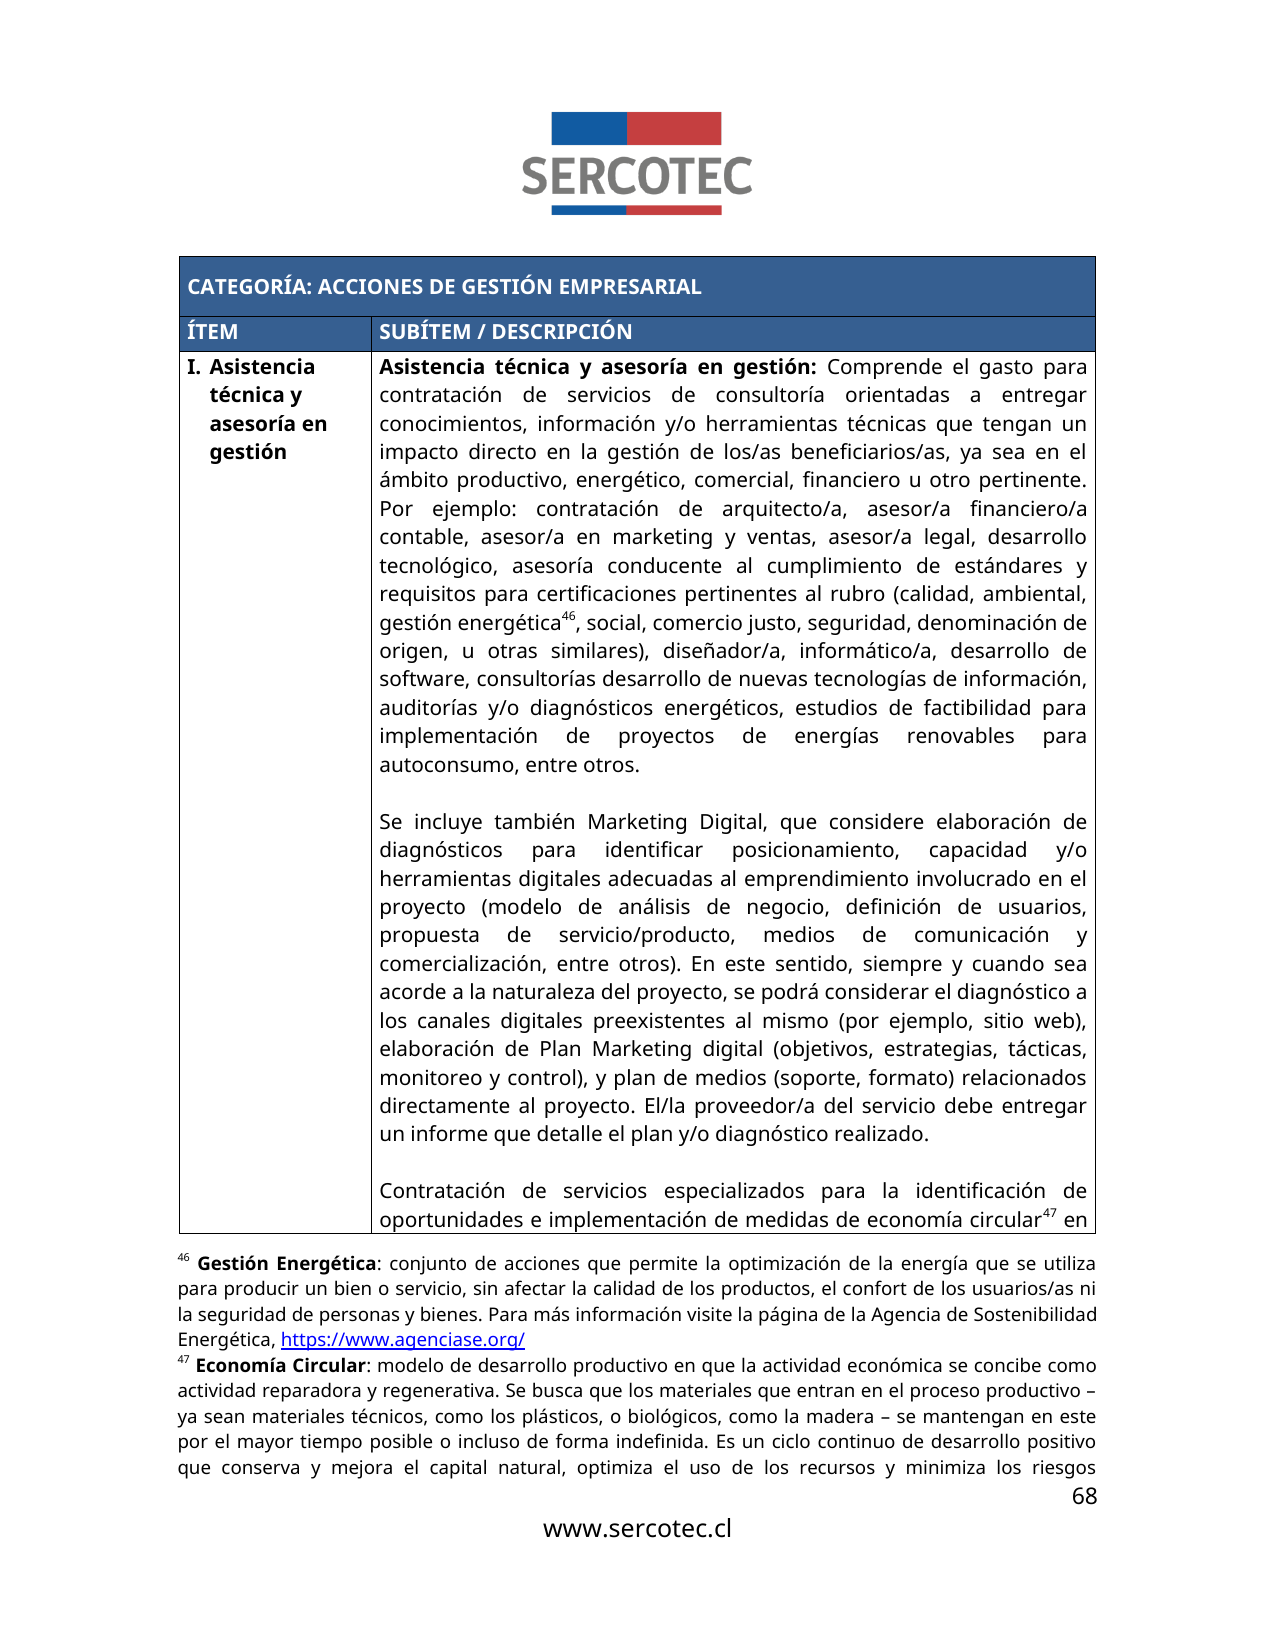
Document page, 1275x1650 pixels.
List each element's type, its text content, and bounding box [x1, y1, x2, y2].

table_cell ÍTEM [180, 317, 371, 351]
picture [512, 105, 763, 225]
table_cell Asistencia técnica y asesoría en gestión [180, 352, 371, 1233]
table_header CATEGORÍA: ACCIONES DE GESTIÓN EMPRESARIAL [180, 257, 1095, 316]
table_cell SUBÍTEM / DESCRIPCIÓN [372, 317, 1095, 351]
